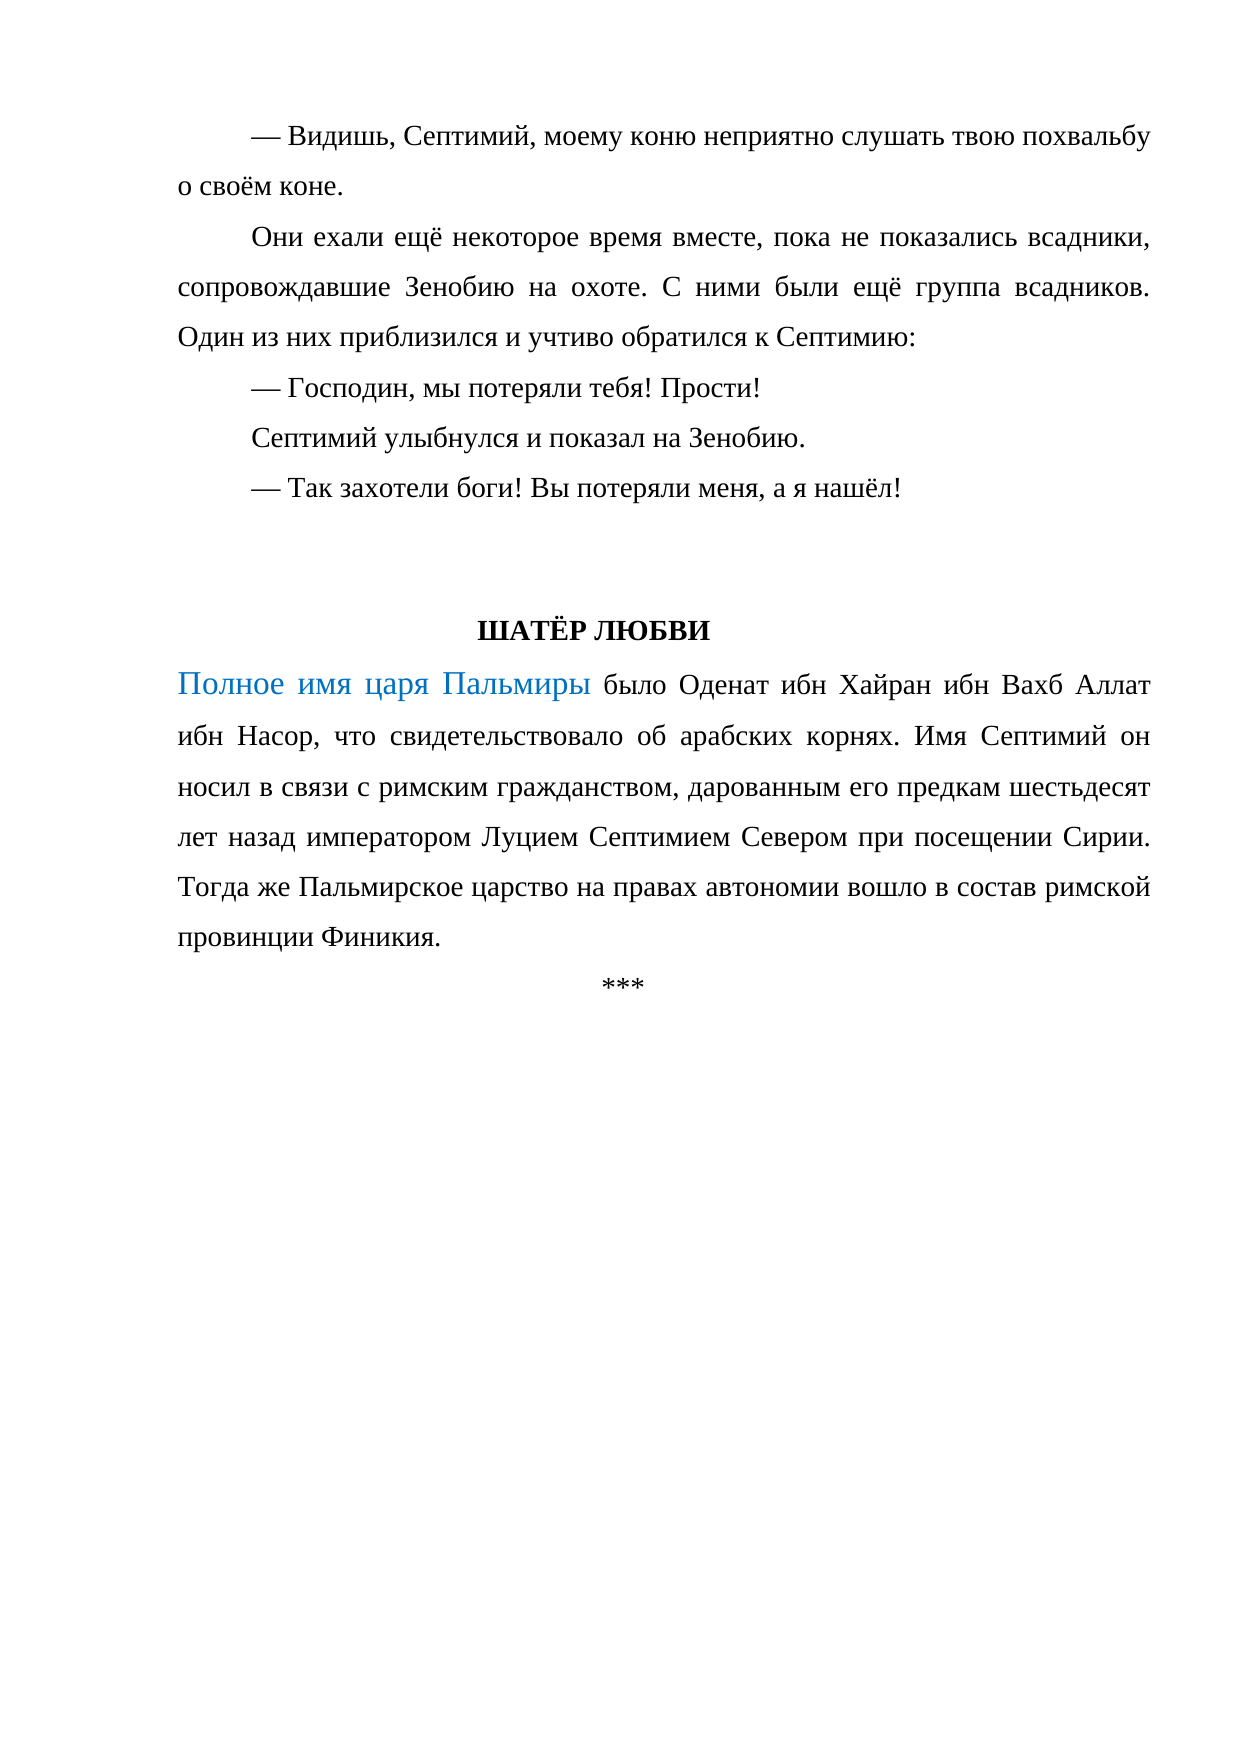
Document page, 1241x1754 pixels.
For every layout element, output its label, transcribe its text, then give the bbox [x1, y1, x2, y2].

text — Господин, мы потеряли тебя! Прости! [177, 370, 1152, 403]
text Септимий улыбнулся и показал на Зенобию. [177, 420, 1152, 453]
text *** [177, 970, 1152, 1003]
text Они ехали ещё некоторое время вместе, пока не показались всадники, сопровождавшие Зенобию на охоте. С ними были ещё группа всадников. Один из них приблизился и учтиво обратился к Септимию: [177, 219, 1152, 353]
text — Видишь, Септимий, моему коню неприятно слушать твою похвальбу о своём коне. [177, 118, 1152, 202]
text — Так захотели боги! Вы потеряли меня, а я нашёл! [177, 470, 1152, 504]
text ШАТЁР ЛЮБВИ [177, 613, 1152, 646]
text Полное имя царя Пальмиры было Оденат ибн Хайран ибн Вахб Аллат ибн Насор, что свидетельствовало об арабских корнях. Имя Септимий он носил в связи с римским гражданством, дарованным его предкам шестьдесят лет назад императором Луцием Септимием Севером при посещении Сирии. Тогда же Пальмирское царство на правах автономии вошло в состав римской провинции Финикия. [177, 663, 1152, 953]
